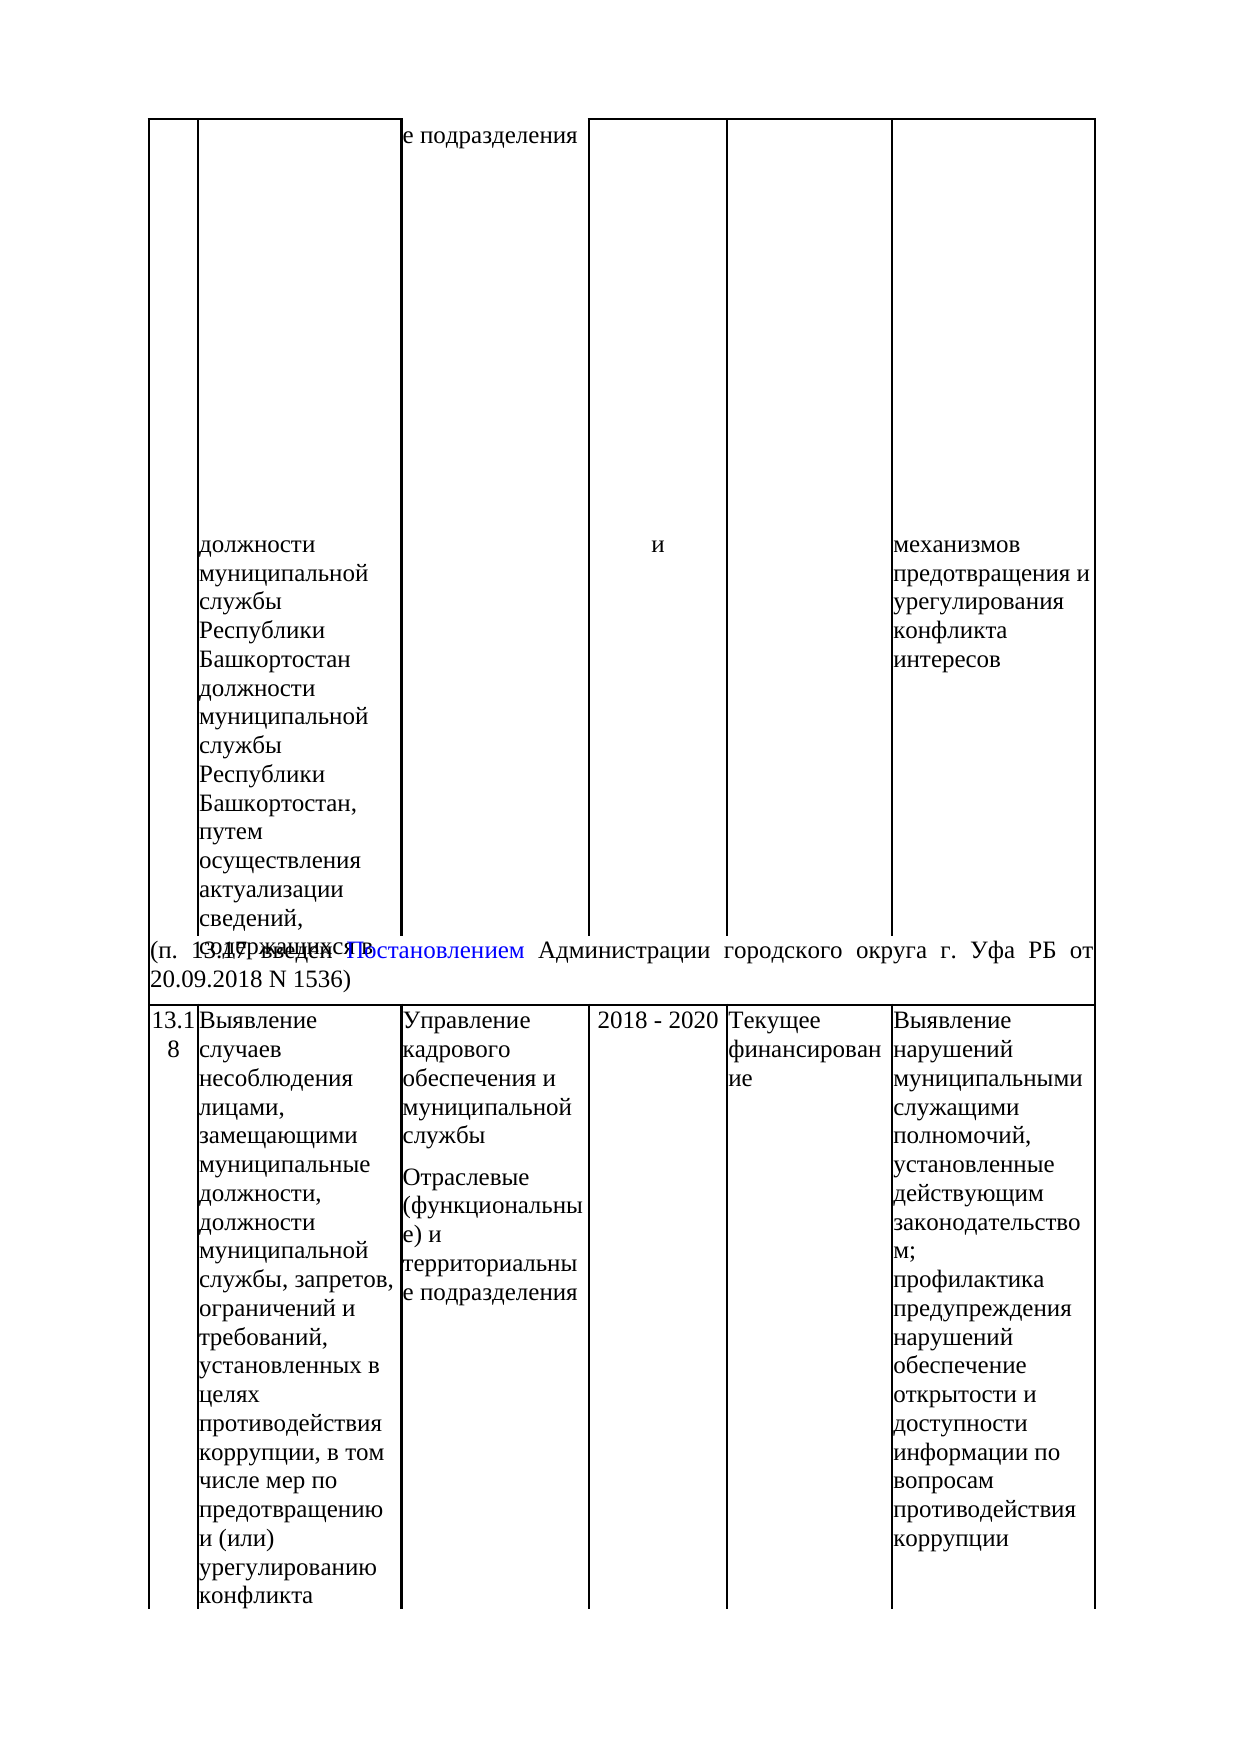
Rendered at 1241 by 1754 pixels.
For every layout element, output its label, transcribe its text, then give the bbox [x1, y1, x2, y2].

table_cell Выявление нарушений муниципальными служащими полномочий, установленные действующим законодательством; профилактика предупреждения нарушений обеспечение открытости и доступности информации по вопросам противодействия коррупции [893, 1006, 1094, 1609]
table_cell Управление кадрового обеспечения и муниципальной службы [403, 1006, 588, 1160]
table_cell 13.18 [150, 1006, 197, 1609]
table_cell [403, 118, 588, 936]
table_cell Выявление случаев несоблюдения лицами, замещающими муниципальные должности, должности муниципальной службы, запретов, ограничений и требований, установленных в целях противодействия коррупции, в том числе мер по предотвращению и (или) урегулированию конфликта интересов. Обеспечение применения предусмотренных законодательством мер юридической ответственности в каждом случае несоблюдения указанных запретов, ограничений и требований. Освещение информации о фактах нарушений и принятых мерах ответственности [199, 1006, 400, 1609]
table_cell Текущее финансирование [728, 1006, 891, 1609]
table_cell (п. 13.17 введен Постановлением Администрации городского округа г. Уфа РБ от 20.09.2018 N 1536) [150, 936, 1094, 1003]
table_cell 2018 - 2020 [590, 1006, 726, 1609]
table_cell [403, 1160, 588, 1609]
